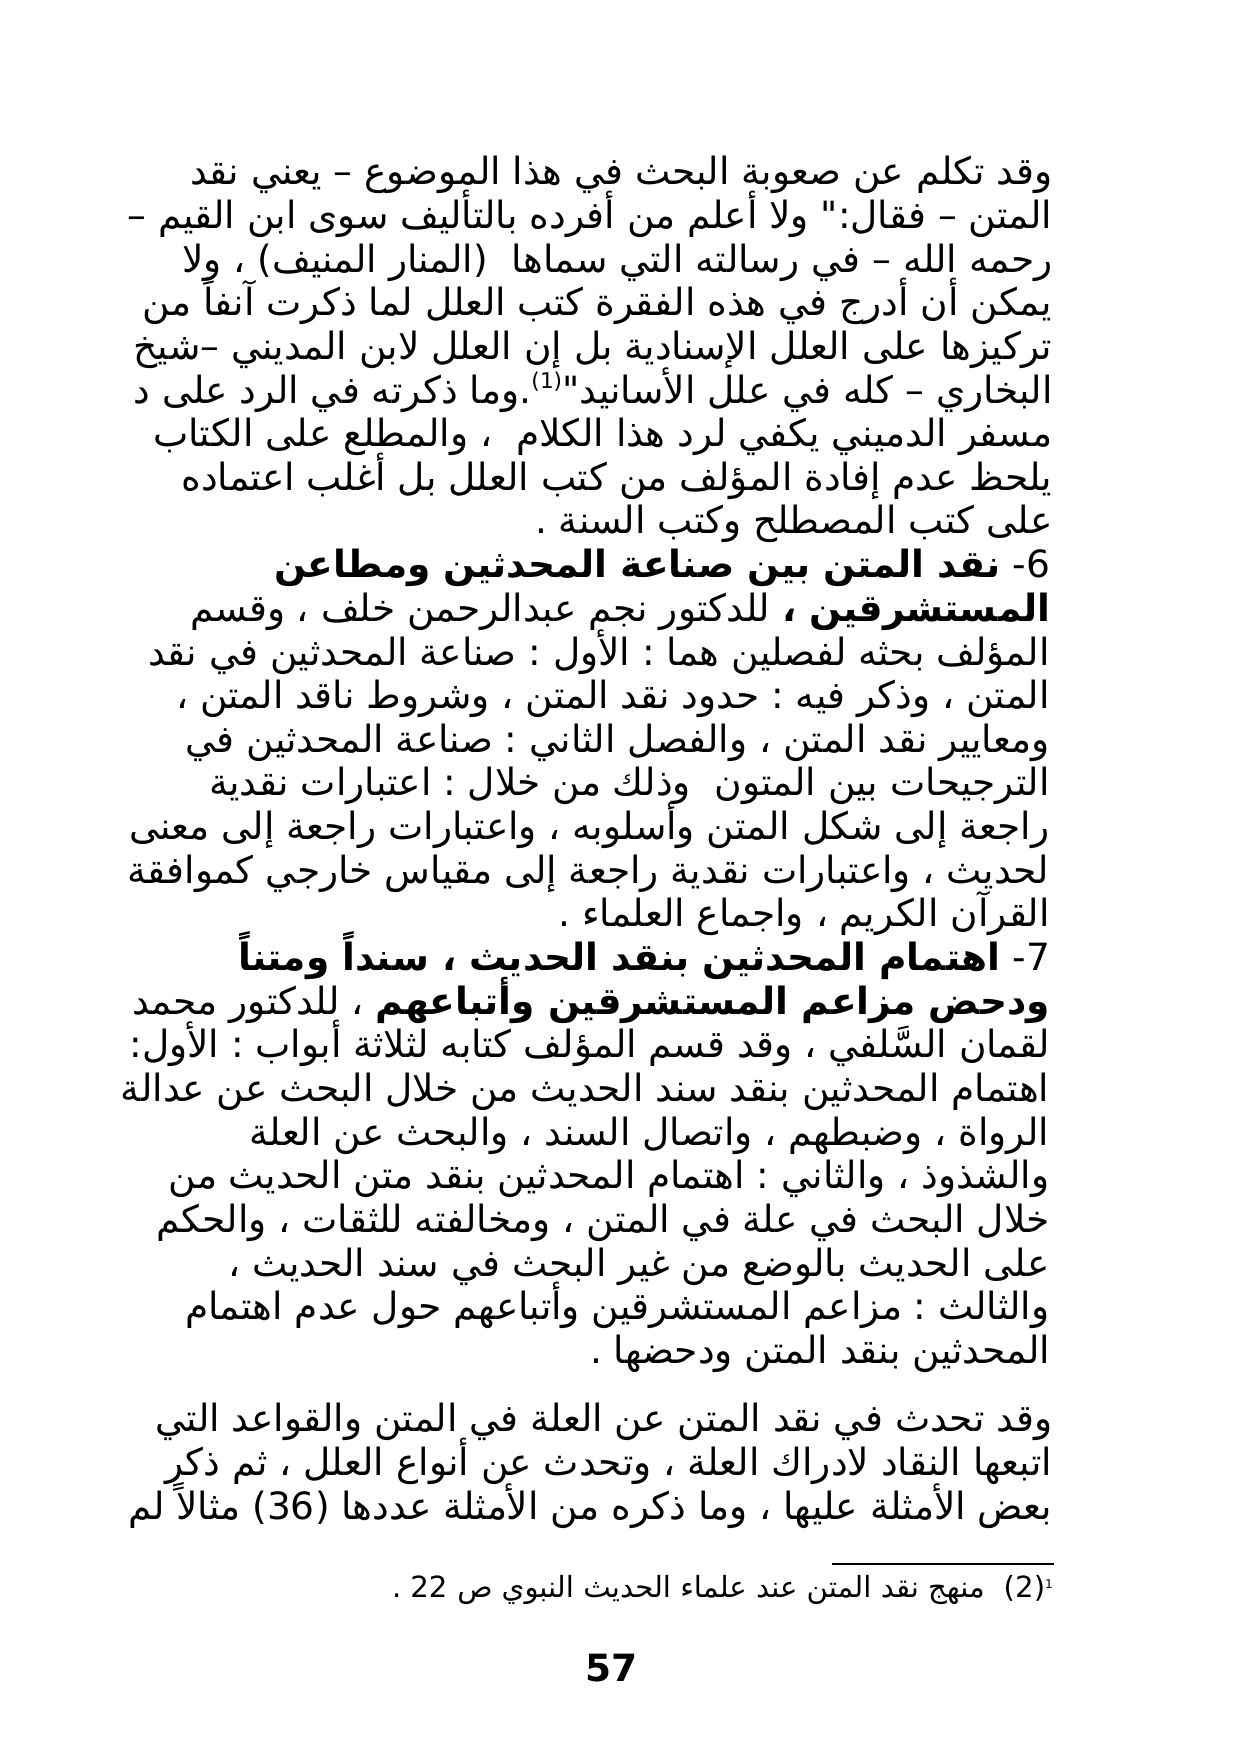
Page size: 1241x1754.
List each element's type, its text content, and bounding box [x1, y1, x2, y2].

text وقد تكلم عن صعوبة البحث في هذا الموضوع – يعني نقد المتن – فقال:" ولا أعلم من أفرده بالتأليف سوى ابن القيم –رحمه الله – في رسالته التي سماها (المنار المنيف) ، ولا يمكن أن أدرج في هذه الفقرة كتب العلل لما ذكرت آنفاً من تركيزها على العلل الإسنادية بل إن العلل لابن المديني –شيخ البخاري – كله في علل الأسانيد"().وما ذكرته في الرد على د مسفر الدميني يكفي لرد هذا الكلام ، والمطلع على الكتاب يلحظ عدم إفادة المؤلف من كتب العلل بل أغلب اعتماده على كتب المصطلح وكتب السنة . [112, 150, 1053, 543]
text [110, 1397, 1053, 1528]
text 6- نقد المتن بين صناعة المحدثين ومطاعن المستشرقين ، للدكتور نجم عبدالرحمن خلف ، وقسم المؤلف بحثه لفصلين هما : الأول : صناعة المحدثين في نقد المتن ، وذكر فيه : حدود نقد المتن ، وشروط ناقد المتن ، ومعايير نقد المتن ، والفصل الثاني : صناعة المحدثين في الترجيحات بين المتون وذلك من خلال : اعتبارات نقدية راجعة إلى شكل المتن وأسلوبه ، واعتبارات راجعة إلى معنى [112, 543, 1050, 848]
text 7- اهتمام المحدثين بنقد الحديث ، سنداً ومتناً ودحض مزاعم المستشرقين وأتباعهم ، للدكتور محمد لقمان السَّلفي ، وقد قسم المؤلف كتابه لثلاثة أبواب : الأول: اهتمام المحدثين بنقد سند الحديث من خلال البحث عن عدالة الرواة ، وضبطهم ، واتصال السند ، والبحث عن العلة والشذوذ ، والثاني : اهتمام المحدثين بنقد متن الحديث من خلال البحث في علة في المتن ، ومخالفته للثقات ، والحكم على الحديث بالوضع من غير البحث في سند الحديث ، والثالث : مزاعم المستشرقين وأتباعهم حول عدم اهتمام المحدثين بنقد المتن ودحضها . [112, 936, 1050, 1372]
text لحديث ، واعتبارات نقدية راجعة إلى مقياس خارجي كموافقة القرآن الكريم ، واجماع العلماء . [112, 848, 1050, 936]
